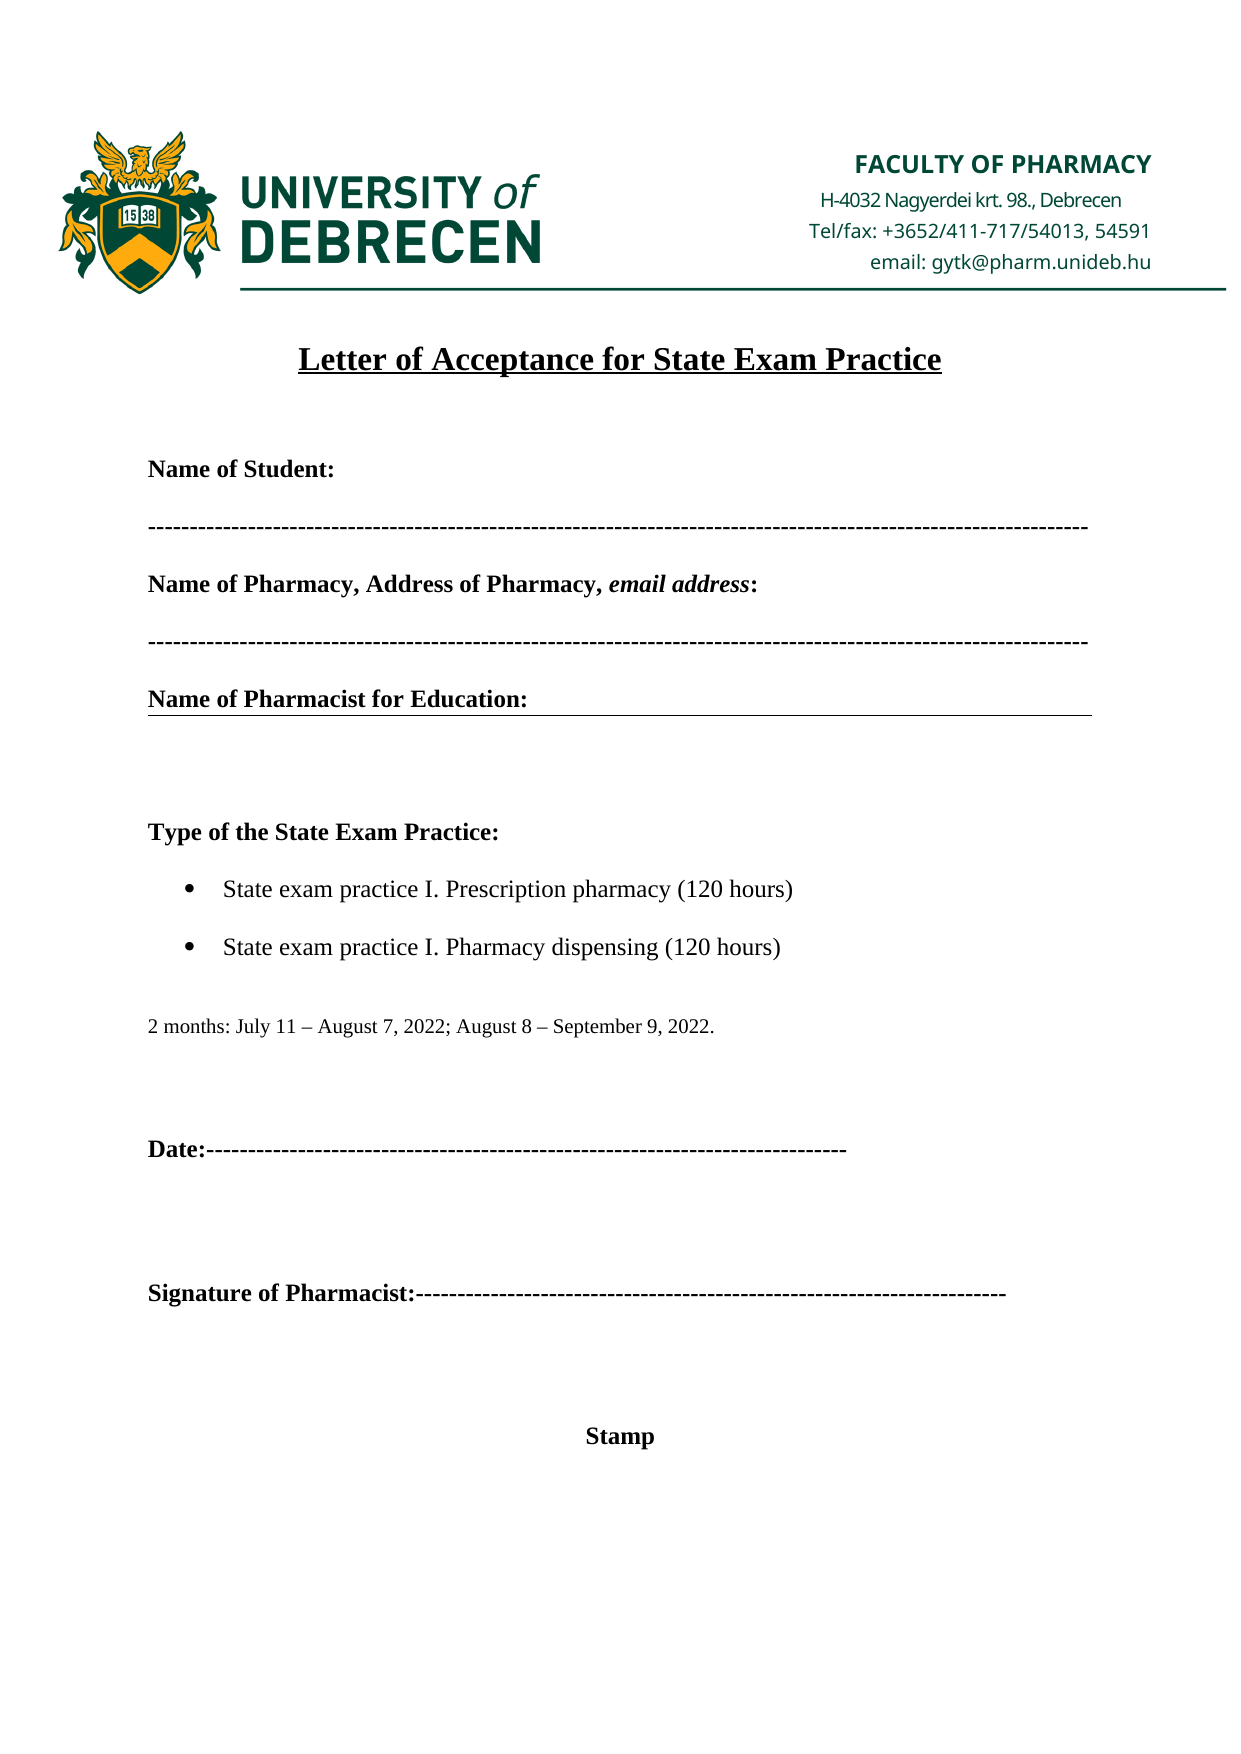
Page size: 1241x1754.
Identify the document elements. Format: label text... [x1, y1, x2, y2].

text Name of Pharmacy, Address of Pharmacy, email address: [148, 569, 1092, 598]
list State exam practice I. Prescription pharmacy (120 hours) [185, 874, 1092, 903]
picture [0, 95, 1241, 344]
text ----------------------------------------------------------------------------------------------------------------- [148, 511, 1092, 540]
text 2 months: July 11 – August 7, 2022; August 8 – September 9, 2022. [148, 1013, 1092, 1038]
list State exam practice I. Pharmacy dispensing (120 hours) [185, 932, 1092, 961]
text Type of the State Exam Practice: [148, 817, 1092, 846]
text Name of Student: [148, 454, 1092, 483]
text Name of Pharmacist for Education: [148, 684, 1092, 715]
text Letter of Acceptance for State Exam Practice [148, 339, 1092, 377]
text Signature of Pharmacist:----------------------------------------------------------------------- [148, 1278, 1092, 1306]
text Stamp [148, 1421, 1092, 1450]
text ----------------------------------------------------------------------------------------------------------------- [148, 626, 1092, 655]
text Date:----------------------------------------------------------------------------- [148, 1134, 1092, 1163]
